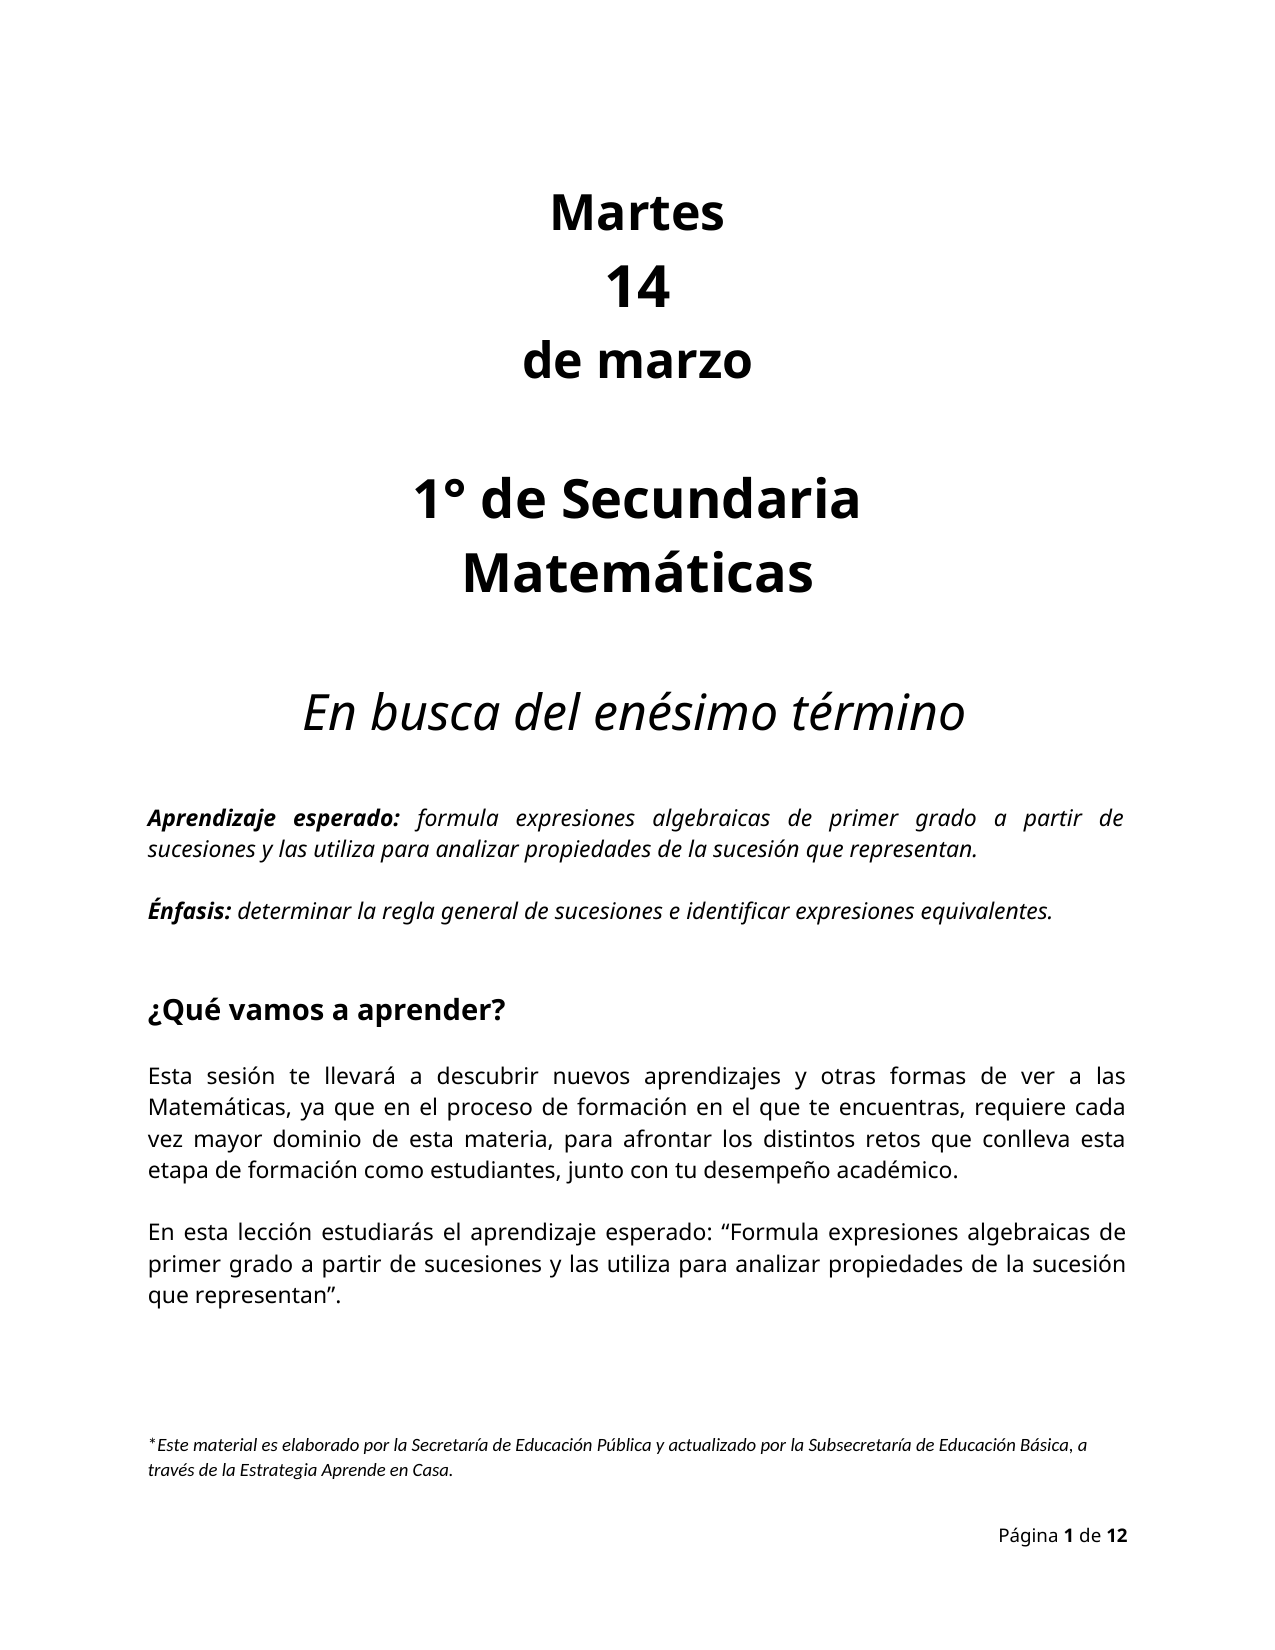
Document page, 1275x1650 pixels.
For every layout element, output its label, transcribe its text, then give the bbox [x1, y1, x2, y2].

text Matemáticas [148, 535, 1127, 608]
text Énfasis: determinar la regla general de sucesiones e identificar expresiones equivalentes. [148, 895, 1127, 927]
text En esta lección estudiarás el aprendizaje esperado: “Formula expresiones algebraicas de primer grado a partir de sucesiones y las utiliza para analizar propiedades de la sucesión que representan”. [148, 1216, 1127, 1310]
text ¿Qué vamos a aprender? [148, 989, 1127, 1029]
text Aprendizaje esperado: formula expresiones algebraicas de primer grado a partir de sucesiones y las utiliza para analizar propiedades de la sucesión que representan. [148, 802, 1127, 864]
text Martes [148, 177, 1127, 245]
text de marzo [148, 325, 1127, 393]
text 1° de Secundaria [148, 461, 1127, 535]
text En busca del enésimo término [148, 677, 1127, 745]
text Esta sesión te llevará a descubrir nuevos aprendizajes y otras formas de ver a las Matemáticas, ya que en el proceso de formación en el que te encuentras, requiere cada vez mayor dominio de esta materia, para afrontar los distintos retos que conlleva esta etapa de formación como estudiantes, junto con tu desempeño académico. [148, 1060, 1127, 1185]
text 14 [148, 245, 1127, 325]
